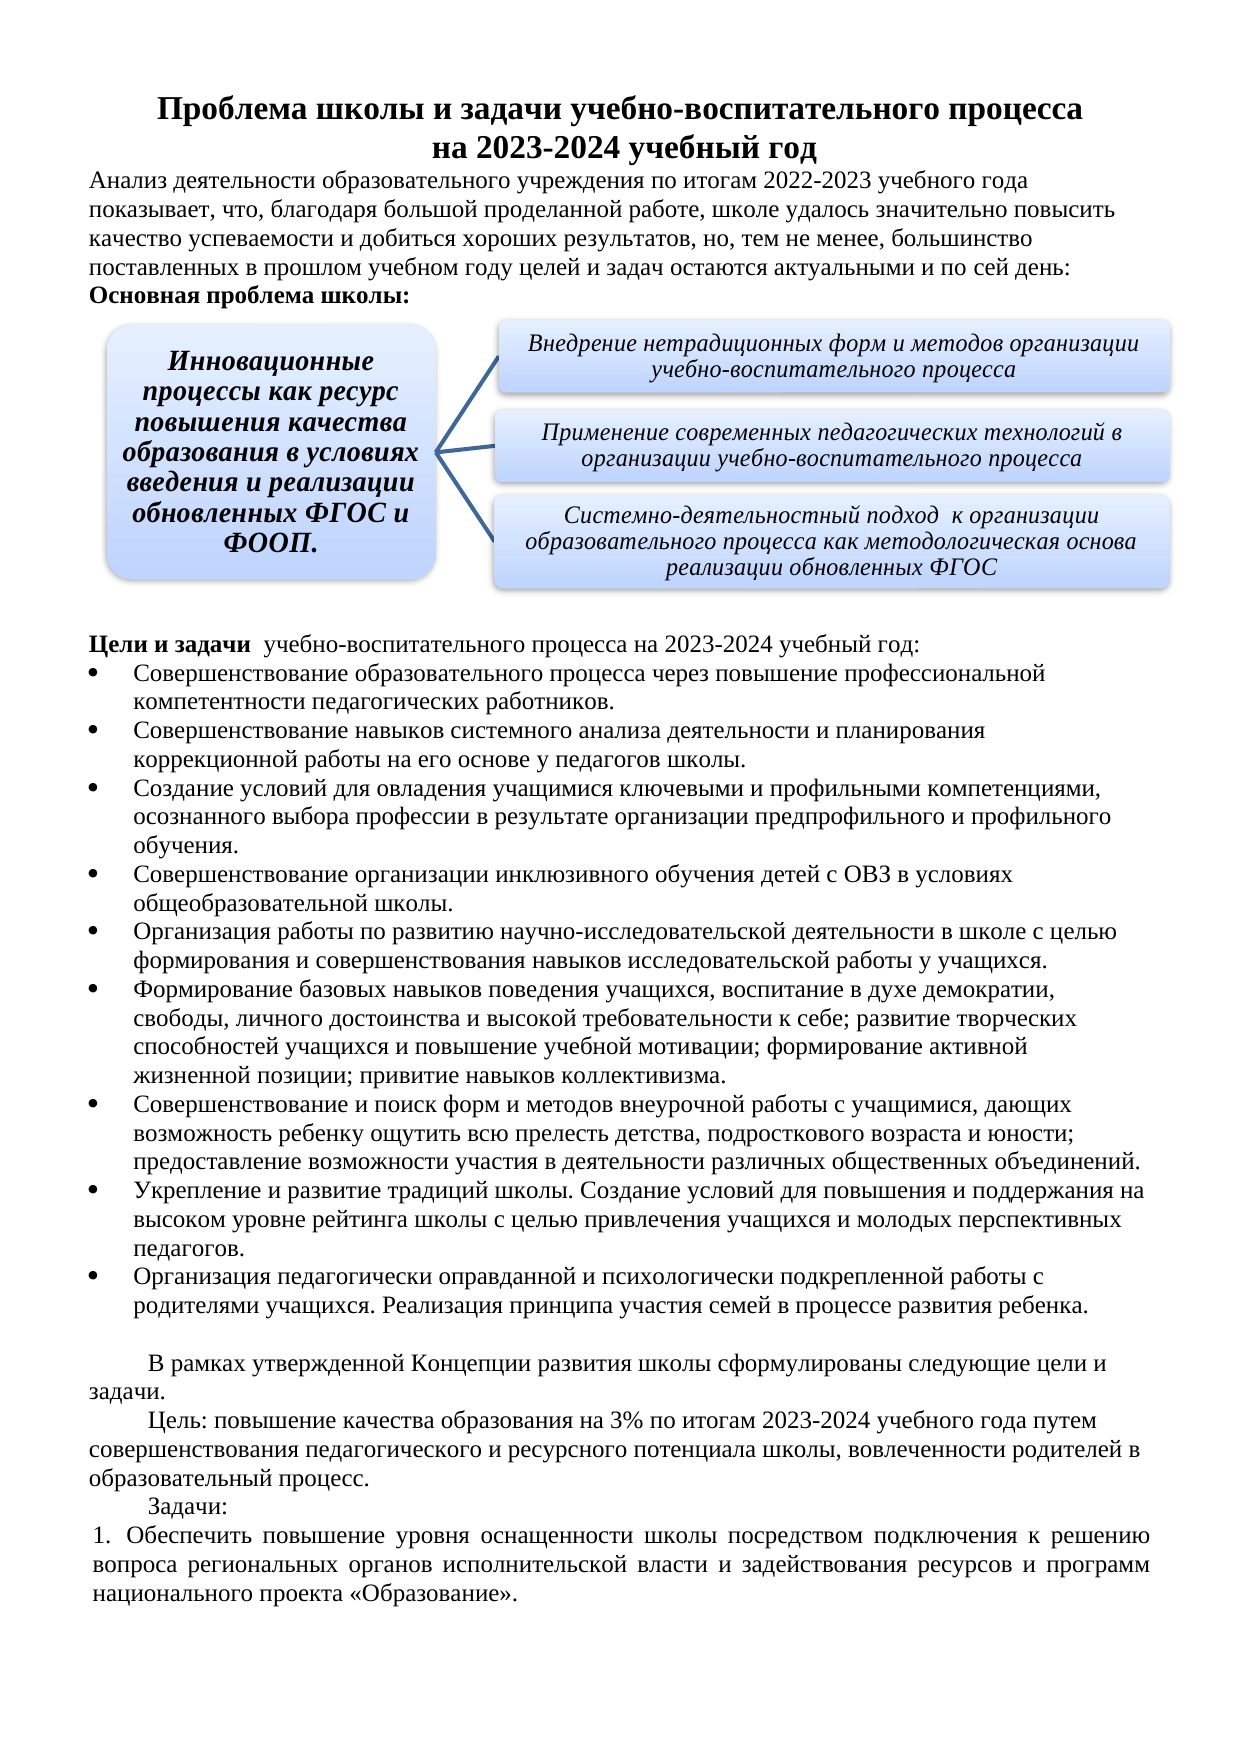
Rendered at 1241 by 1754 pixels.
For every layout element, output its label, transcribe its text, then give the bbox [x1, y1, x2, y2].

list Организация педагогически оправданной и психологически подкрепленной работы с родителями учащихся. Реализация принципа участия семей в процессе развития ребенка. [89, 1261, 1152, 1319]
list Совершенствование и поиск форм и методов внеурочной работы с учащимися, дающих возможность ребенку ощутить всю прелесть детства, подросткового возраста и юности; предоставление возможности участия в деятельности различных общественных объединений. [89, 1089, 1152, 1175]
list Формирование базовых навыков поведения учащихся, воспитание в духе демократии, свободы, личного достоинства и высокой требовательности к себе; развитие творческих способностей учащихся и повышение учебной мотивации; формирование активной жизненной позиции; привитие навыков коллективизма. [89, 974, 1152, 1089]
text Цель: повышение качества образования на 3% по итогам 2023-2024 учебного года путем совершенствования педагогического и ресурсного потенциала школы, вовлеченности родителей в образовательный процесс. [89, 1405, 1152, 1491]
list Организация работы по развитию научно-исследовательской деятельности в школе с целью формирования и совершенствования навыков исследовательской работы у учащихся. [89, 916, 1152, 974]
list Создание условий для овладения учащимися ключевыми и профильными компетенциями, осознанного выбора профессии в результате организации предпрофильного и профильного обучения. [89, 773, 1152, 859]
list Совершенствование навыков системного анализа деятельности и планирования коррекционной работы на его основе у педагогов школы. [89, 715, 1152, 773]
text Цели и задачи учебно-воспитательного процесса на 2023-2024 учебный год: [89, 629, 1152, 658]
text В рамках утвержденной Концепции развития школы сформулированы следующие цели и задачи. [89, 1348, 1152, 1405]
text Задачи: [89, 1491, 1152, 1520]
list Обеспечить повышение уровня оснащенности школы посредством подключения к решению вопроса региональных органов исполнительской власти и задействования ресурсов и программ национального проекта «Образование». [92, 1520, 1152, 1606]
list Укрепление и развитие традиций школы. Создание условий для повышения и поддержания на высоком уровне рейтинга школы с целью привлечения учащихся и молодых перспективных педагогов. [89, 1175, 1152, 1261]
text на 2023-2024 учебный год [89, 127, 1152, 165]
text Проблема школы и задачи учебно-воспитательного процесса [89, 89, 1152, 127]
list Совершенствование образовательного процесса через повышение профессиональной компетентности педагогических работников. [89, 658, 1152, 715]
text Основная проблема школы: [89, 280, 1152, 309]
text Анализ деятельности образовательного учреждения по итогам 2022-2023 учебного года показывает, что, благодаря большой проделанной работе, школе удалось значительно повысить качество успеваемости и добиться хороших результатов, но, тем не менее, большинство поставленных в прошлом учебном году целей и задач остаются актуальными и по cей день: [89, 165, 1152, 280]
list Совершенствование организации инклюзивного обучения детей с ОВЗ в условиях общеобразовательной школы. [89, 859, 1152, 916]
